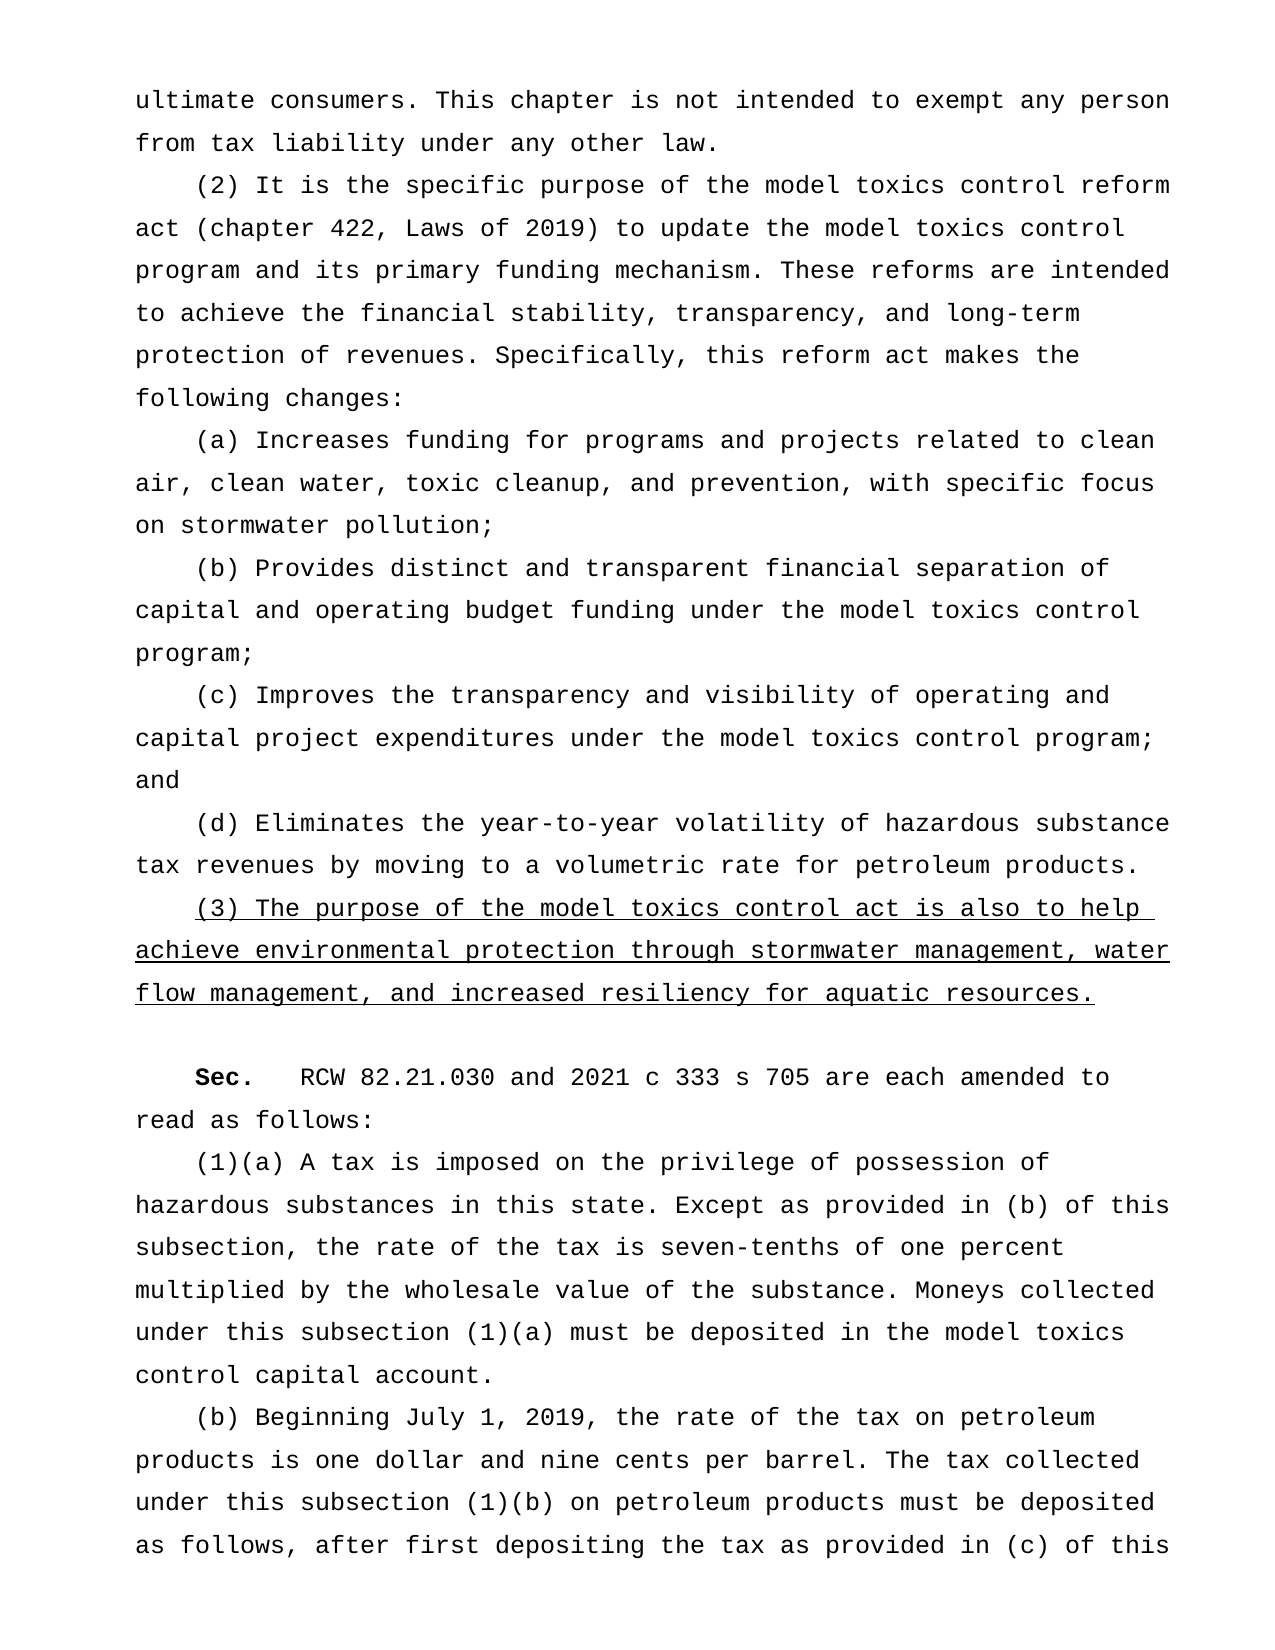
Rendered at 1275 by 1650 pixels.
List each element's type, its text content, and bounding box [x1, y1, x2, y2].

text (2) It is the specific purpose of the model toxics control reform act (chapter 422, Laws of 2019) to update the model toxics control program and its primary funding mechanism. These reforms are intended to achieve the financial stability, transparency, and long-term protection of revenues. Specifically, this reform act makes the following changes: [135, 160, 1170, 415]
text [135, 75, 1170, 160]
text (3) The purpose of the model toxics control act is also to help achieve environmental protection through stormwater management, water flow management, and increased resiliency for aquatic resources. [135, 963, 1170, 1010]
text (3) The purpose of the model toxics control act is also to help achieve environmental protection through stormwater management, water flow management, and increased resiliency for aquatic resources. [135, 882, 1170, 961]
text (b) Provides distinct and transparent financial separation of capital and operating budget funding under the model toxics control program; [135, 542, 1170, 670]
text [135, 1392, 1170, 1562]
text (d) Eliminates the year-to-year volatility of hazardous substance tax revenues by moving to a volumetric rate for petroleum products. [135, 797, 1170, 882]
text (c) Improves the transparency and visibility of operating and capital project expenditures under the model toxics control program; and [135, 670, 1170, 797]
text (1)(a) A tax is imposed on the privilege of possession of hazardous substances in this state. Except as provided in (b) of this subsection, the rate of the tax is seven-tenths of one percent multiplied by the wholesale value of the substance. Moneys collected under this subsection (1)(a) must be deposited in the model toxics control capital account. [135, 1137, 1170, 1392]
text (a) Increases funding for programs and projects related to clean air, clean water, toxic cleanup, and prevention, with specific focus on stormwater pollution; [135, 415, 1170, 542]
text Sec. RCW 82.21.030 and 2021 c 333 s 705 are each amended to read as follows: [135, 1052, 1170, 1137]
